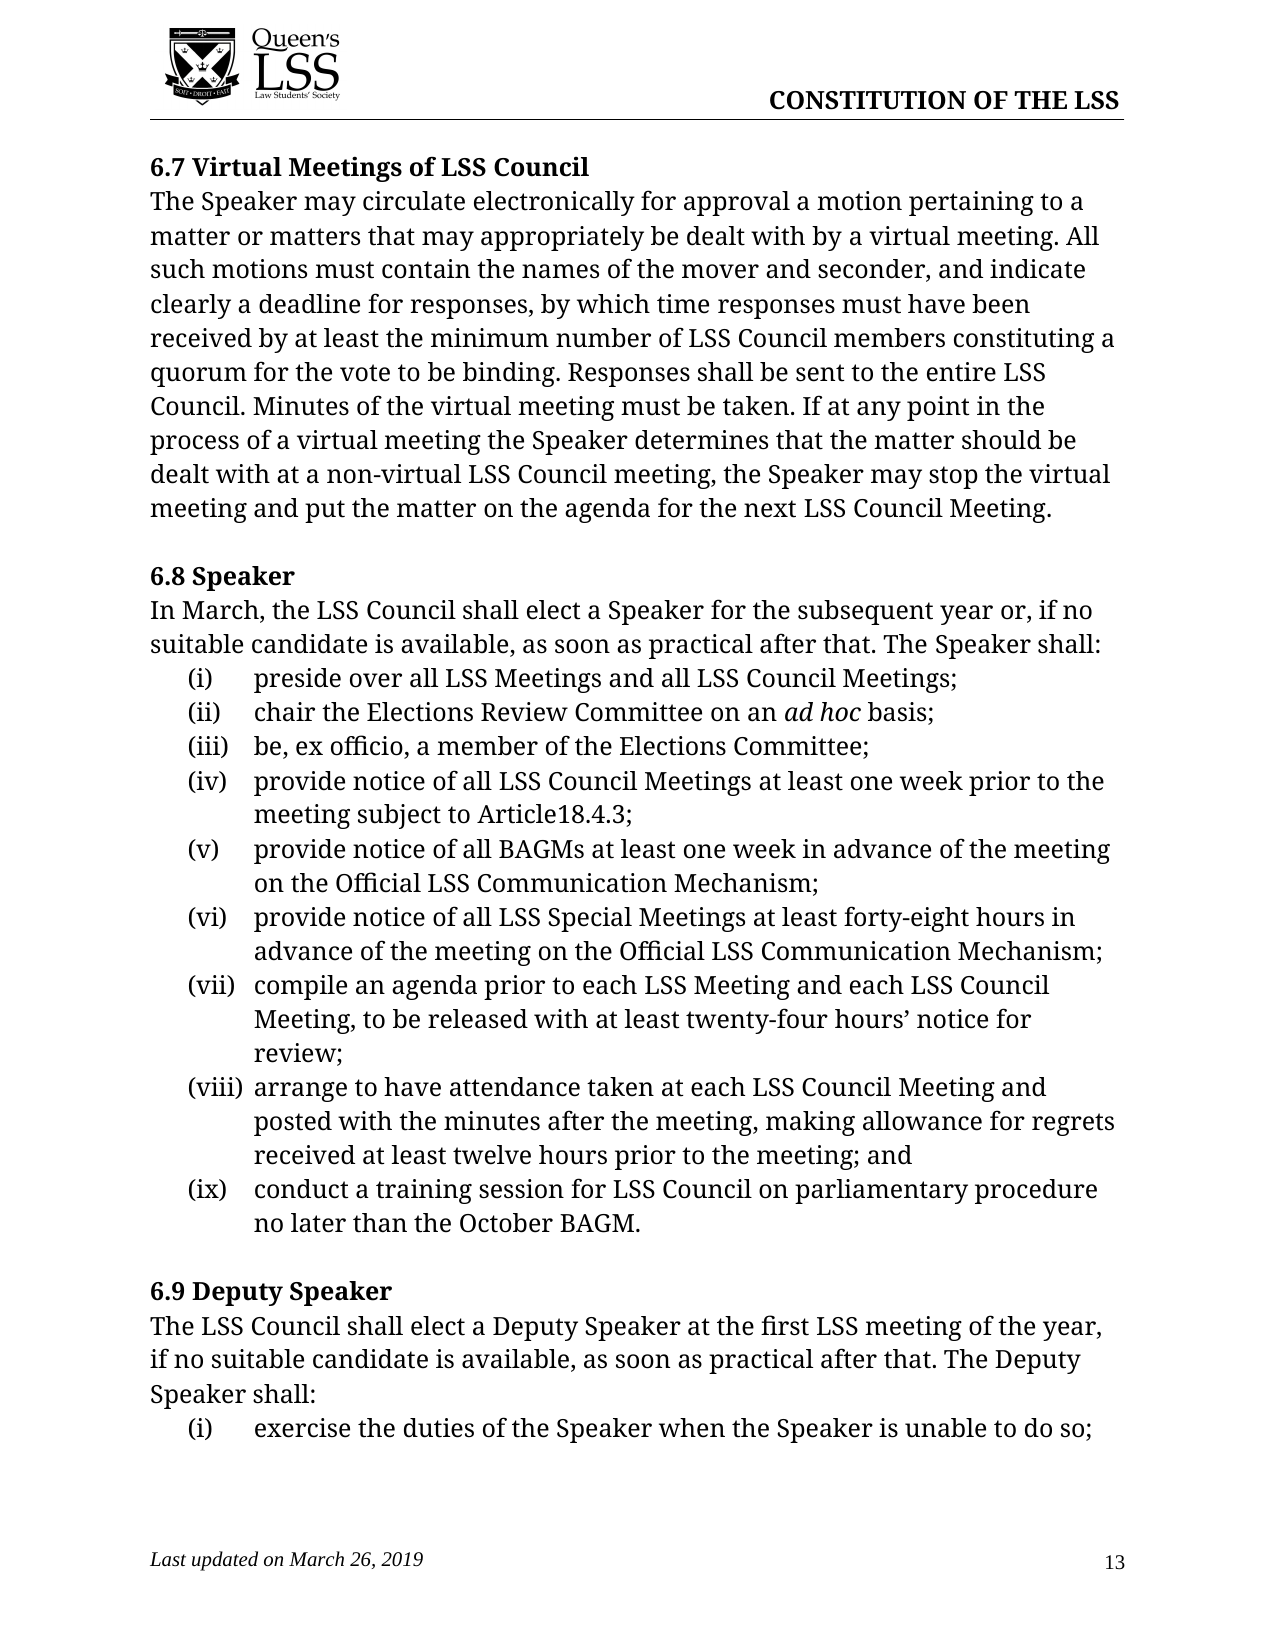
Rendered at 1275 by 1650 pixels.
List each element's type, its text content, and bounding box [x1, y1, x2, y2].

subtitle Speaker [150, 559, 1125, 593]
list provide notice of all LSS Special Meetings at least forty-eight hours in advance of the meeting on the Official LSS Communication Mechanism; [187, 899, 1125, 967]
list provide notice of all BAGMs at least one week in advance of the meeting on the Official LSS Communication Mechanism; [187, 831, 1125, 899]
list preside over all LSS Meetings and all LSS Council Meetings; [187, 661, 1125, 695]
list compile an agenda prior to each LSS Meeting and each LSS Council Meeting, to be released with at least twenty-four hours’ notice for review; [187, 967, 1125, 1070]
picture [155, 24, 348, 110]
text The LSS Council shall elect a Deputy Speaker at the first LSS meeting of the year, if no suitable candidate is available, as soon as practical after that. The Deputy Speaker shall: [150, 1308, 1125, 1410]
text In March, the LSS Council shall elect a Speaker for the subsequent year or, if no suitable candidate is available, as soon as practical after that. The Speaker shall: [150, 593, 1125, 661]
subtitle Virtual Meetings of LSS Council [150, 150, 1125, 184]
list exercise the duties of the Speaker when the Speaker is unable to do so; [187, 1410, 1125, 1444]
subtitle Deputy Speaker [150, 1274, 1125, 1308]
text The Speaker may circulate electronically for approval a motion pertaining to a matter or matters that may appropriately be dealt with by a virtual meeting. All such motions must contain the names of the mover and seconder, and indicate clearly a deadline for responses, by which time responses must have been received by at least the minimum number of LSS Council members constituting a quorum for the vote to be binding. Responses shall be sent to the entire LSS Council. Minutes of the virtual meeting must be taken. If at any point in the process of a virtual meeting the Speaker determines that the matter should be dealt with at a non-virtual LSS Council meeting, the Speaker may stop the virtual meeting and put the matter on the agenda for the next LSS Council Meeting. [150, 184, 1125, 525]
list conduct a training session for LSS Council on parliamentary procedure no later than the October BAGM. [187, 1172, 1125, 1240]
list be, ex officio, a member of the Elections Committee; [187, 729, 1125, 763]
list chair the Elections Review Committee on an ad hoc basis; [187, 695, 1125, 729]
list provide notice of all LSS Council Meetings at least one week prior to the meeting subject to Article18.4.3; [187, 763, 1125, 831]
list arrange to have attendance taken at each LSS Council Meeting and posted with the minutes after the meeting, making allowance for regrets received at least twelve hours prior to the meeting; and [187, 1070, 1125, 1172]
